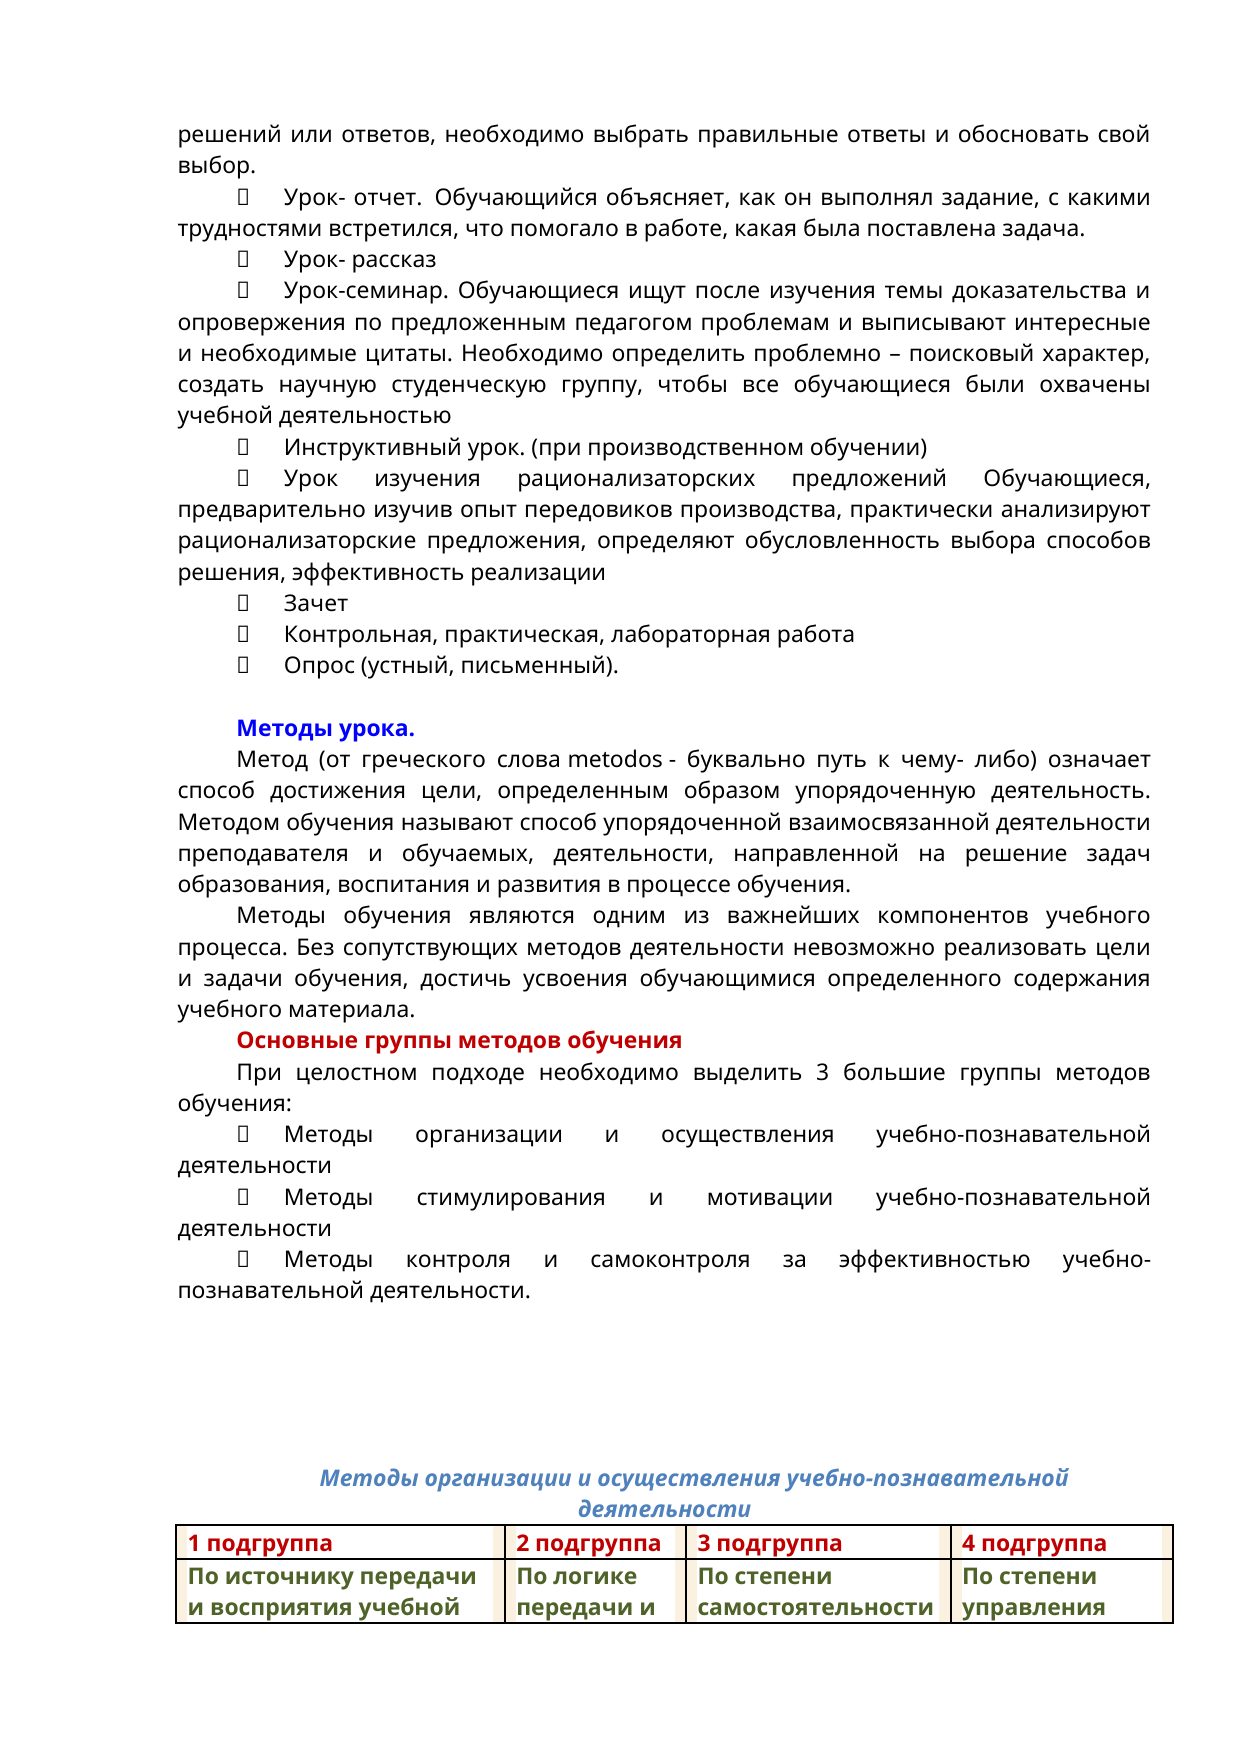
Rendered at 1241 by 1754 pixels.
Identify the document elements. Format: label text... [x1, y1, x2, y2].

text  Урок изучения рационализаторских предложений Обучающиеся, предварительно изучив опыт передовиков производства, практически анализируют рационализаторские предложения, определяют обусловленность выбора способов решения, эффективность реализации [177, 462, 1152, 587]
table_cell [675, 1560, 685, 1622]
text При целостном подходе необходимо выделить 3 большие группы методов обучения: [177, 1056, 1152, 1118]
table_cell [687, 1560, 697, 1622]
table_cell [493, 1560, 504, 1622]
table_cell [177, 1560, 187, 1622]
text  Опрос (устный, письменный). [177, 649, 1152, 681]
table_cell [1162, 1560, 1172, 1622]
text  Методы организации и осуществления учебно-познавательной деятельности [177, 1118, 1152, 1181]
text  Инструктивный урок. (при производственном обучении) [177, 431, 1152, 462]
text  Урок- отчет. Обучающийся объясняет, как он выполнял задание, с какими трудностями встретился, что помогало в работе, какая была поставлена задача. [177, 181, 1152, 243]
text Методы обучения являются одним из важнейших компонентов учебного процесса. Без сопутствующих методов деятельности невозможно реализовать цели и задачи обучения, достичь усвоения обучающимися определенного содержания учебного материала. [177, 899, 1152, 1024]
text  Зачет [177, 587, 1152, 618]
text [177, 118, 1152, 181]
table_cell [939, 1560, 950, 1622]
text Методы организации и осуществления учебно-познавательной деятельности [177, 1462, 1152, 1524]
text Метод (от греческого слова metodos - буквально путь к чему- либо) означает способ достижения цели, определенным образом упорядоченную деятельность. Методом обучения называют способ упорядоченной взаимосвязанной деятельности преподавателя и обучаемых, деятельности, направленной на решение задач образования, воспитания и развития в процессе обучения. [177, 743, 1152, 899]
text  Урок- рассказ [177, 243, 1152, 274]
text  Методы стимулирования и мотивации учебно-познавательной деятельности [177, 1181, 1152, 1243]
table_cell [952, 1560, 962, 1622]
text Методы урока. [177, 712, 1152, 743]
text  Контрольная, практическая, лабораторная работа [177, 618, 1152, 649]
text  Урок-семинар. Обучающиеся ищут после изучения темы доказательства и опровержения по предложенным педагогом проблемам и выписывают интересные и необходимые цитаты. Необходимо определить проблемно – поисковый характер, создать научную студенческую группу, чтобы все обучающиеся были охвачены учебной деятельностью [177, 274, 1152, 431]
text Основные группы методов обучения [177, 1024, 1152, 1056]
text  Методы контроля и самоконтроля за эффективностью учебно-познавательной деятельности. [177, 1243, 1152, 1306]
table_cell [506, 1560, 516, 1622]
